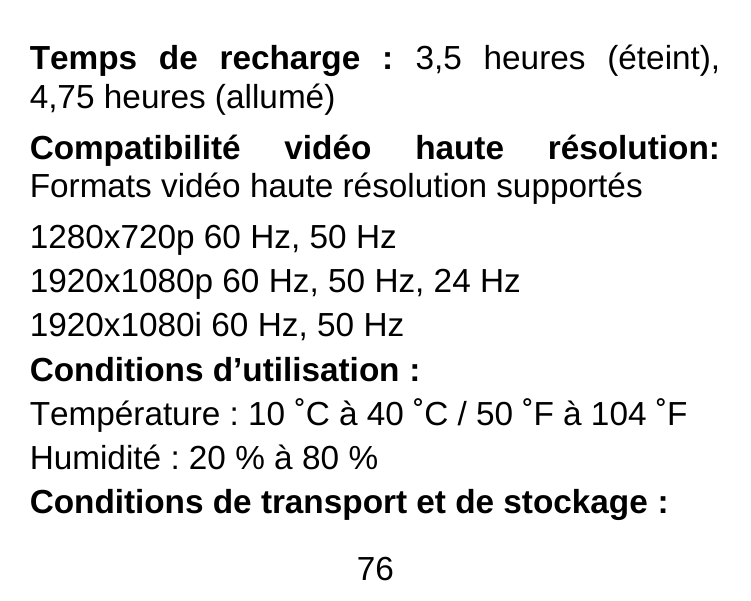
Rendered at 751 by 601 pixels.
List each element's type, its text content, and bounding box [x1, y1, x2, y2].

text Conditions d’utilisation : [29, 350, 721, 388]
text Température : 10 ˚C à 40 ˚C / 50 ˚F à 104 ˚F [29, 394, 721, 432]
text Humidité : 20 % à 80 % [29, 438, 721, 476]
text Compatibilité vidéo haute résolution: Formats vidéo haute résolution supportés [29, 128, 721, 205]
text Temps de recharge : 3,5 heures (éteint), 4,75 heures (allumé) [29, 38, 721, 115]
text 1920x1080i 60 Hz, 50 Hz [29, 306, 721, 344]
text 1920x1080p 60 Hz, 50 Hz, 24 Hz [29, 261, 721, 300]
text 1280x720p 60 Hz, 50 Hz [29, 217, 721, 256]
text Conditions de transport et de stockage : [29, 482, 721, 521]
